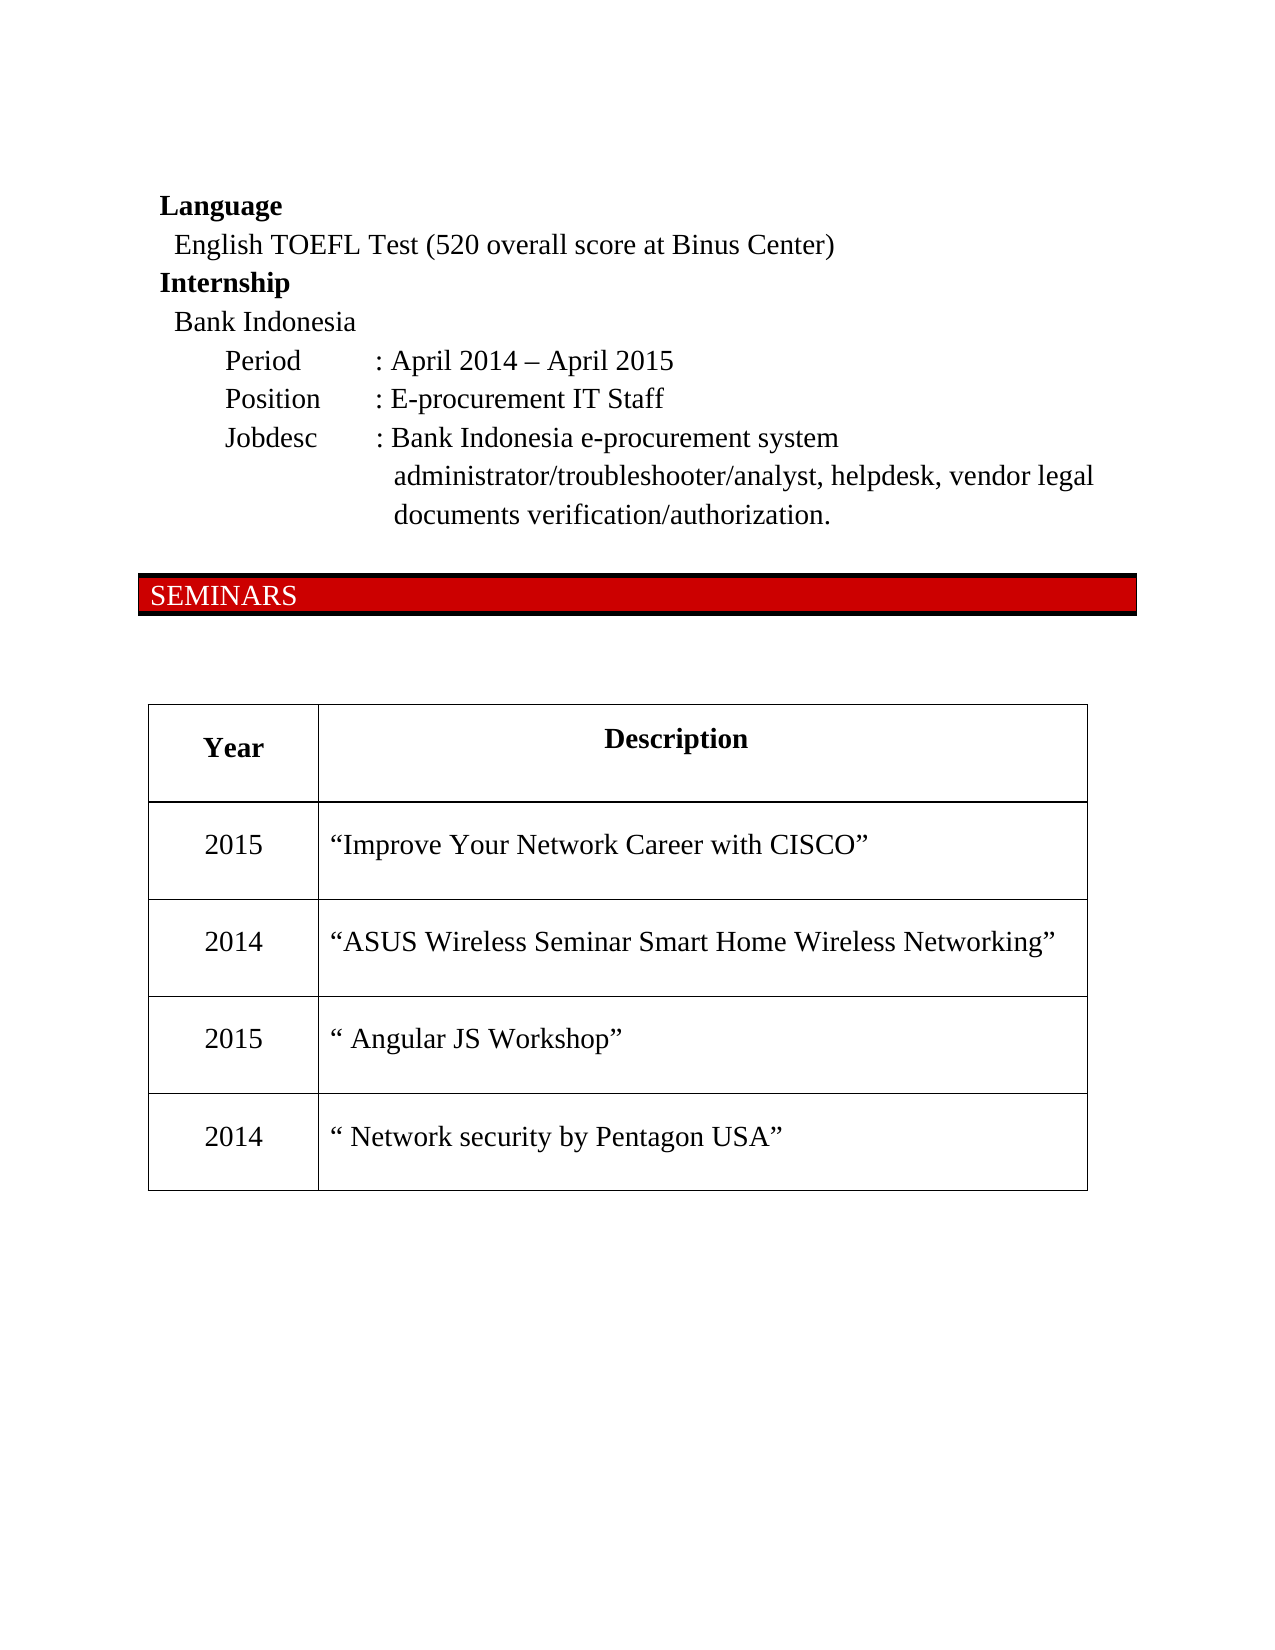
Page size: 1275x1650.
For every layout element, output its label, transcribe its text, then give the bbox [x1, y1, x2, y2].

table_cell 2015 [149, 997, 318, 1093]
list Internship [159, 266, 1125, 299]
table_header [319, 705, 1087, 801]
list Bank Indonesia [159, 304, 1125, 338]
list Jobdesc : Bank Indonesia e-procurement system administrator/troubleshooter/analyst, helpdesk, vendor legal documents verification/authorization. [225, 420, 1125, 530]
table_cell 2015 [149, 803, 318, 898]
list Language [159, 188, 1125, 222]
table_cell “ Network security by Pentagon USA” [319, 1094, 1087, 1190]
list Period : April 2014 – April 2015 [159, 343, 1125, 376]
table_header SEMINARS [139, 578, 1136, 611]
table_cell “ASUS Wireless Seminar Smart Home Wireless Networking” [319, 900, 1087, 996]
table_header Year [149, 705, 318, 801]
table_cell 2014 [149, 900, 318, 996]
list Position : E-procurement IT Staff [159, 381, 1125, 415]
table_cell “ Angular JS Workshop” [319, 997, 1087, 1093]
table_cell 2014 [149, 1094, 318, 1190]
list English TOEFL Test (520 overall score at Binus Center) [159, 227, 1125, 261]
table_cell “Improve Your Network Career with CISCO” [319, 803, 1087, 898]
